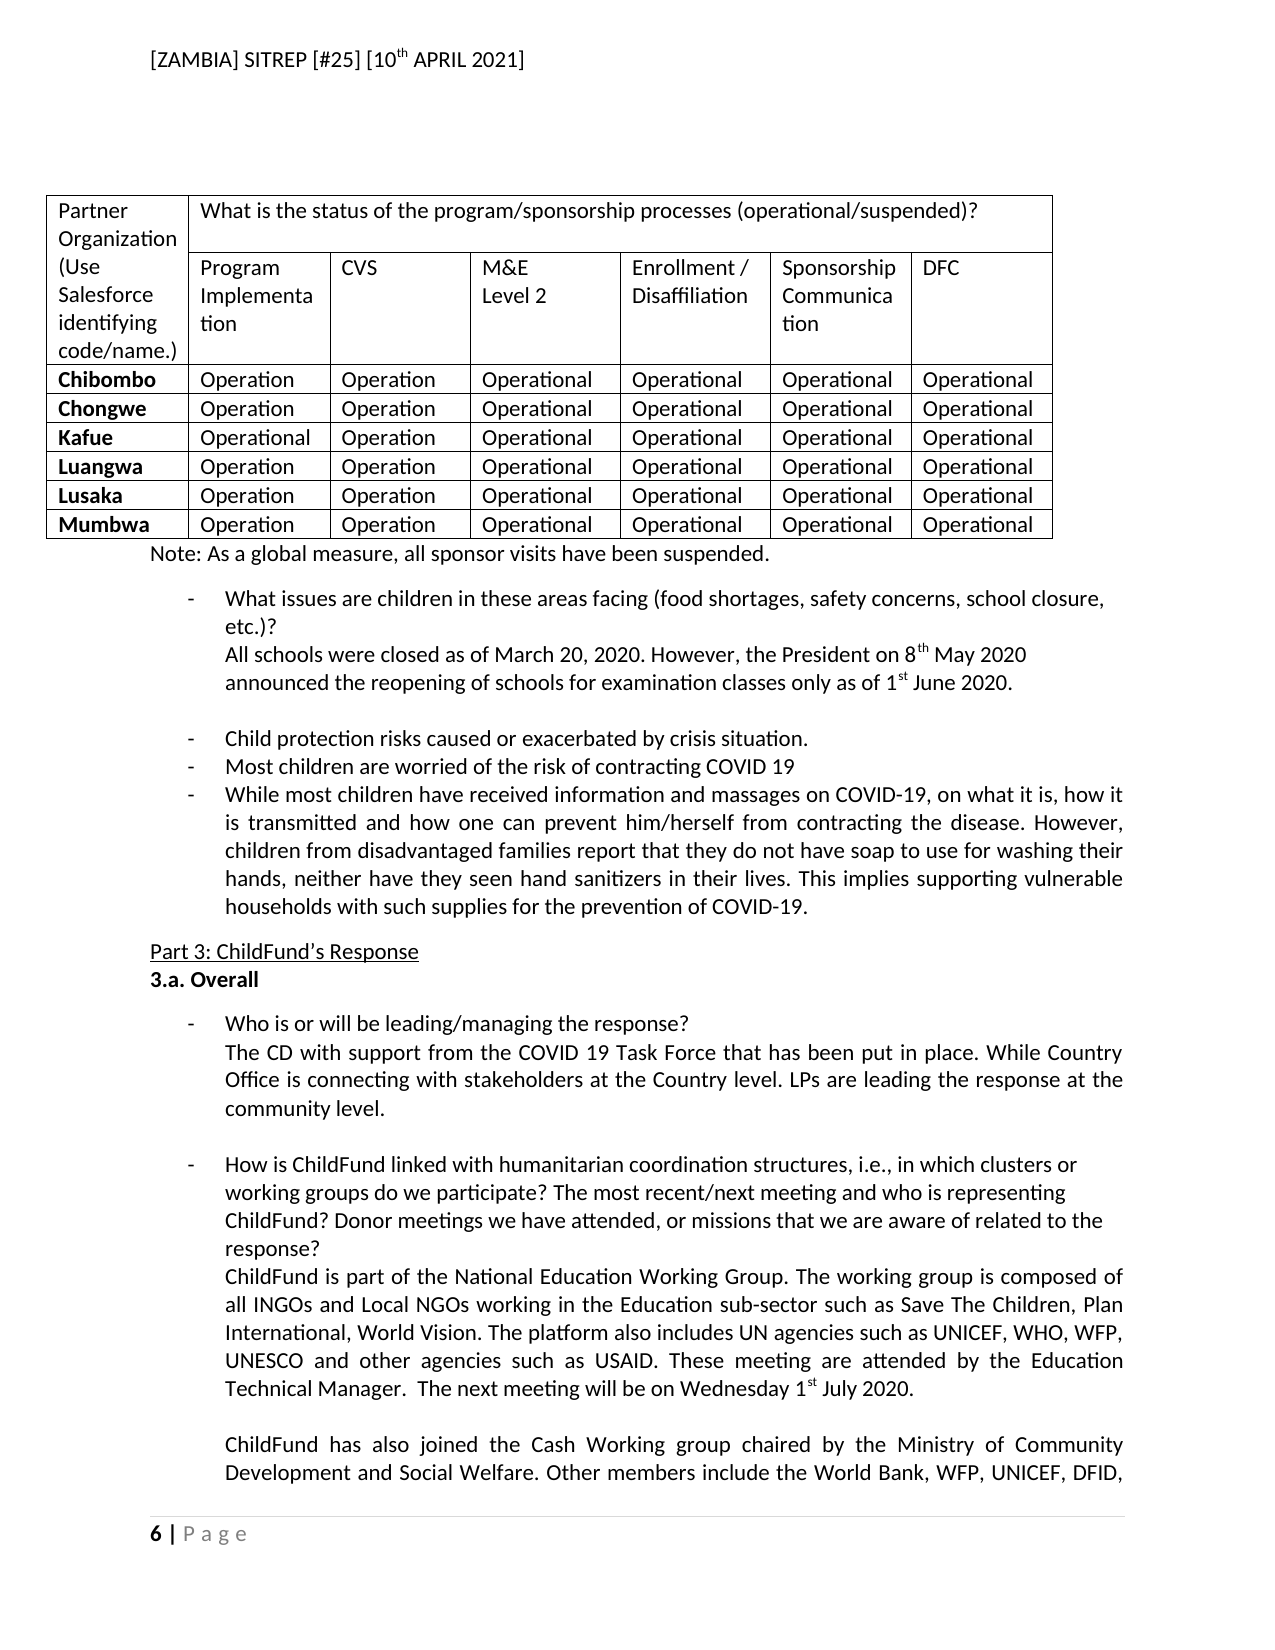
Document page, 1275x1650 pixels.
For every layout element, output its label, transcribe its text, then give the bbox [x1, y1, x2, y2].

table_cell Operational [771, 423, 911, 451]
table_cell Operational [771, 510, 911, 538]
table_cell Chongwe [47, 394, 188, 422]
table_cell Operational [771, 365, 911, 393]
table_cell Luangwa [47, 452, 188, 480]
table_cell Operational [621, 365, 770, 393]
table_cell Operation [331, 365, 470, 393]
list ChildFund is part of the National Education Working Group. The working group is composed of all INGOs and Local NGOs working in the Education sub-sector such as Save The Children, Plan International, World Vision. The platform also includes UN agencies such as UNICEF, WHO, WFP, UNESCO and other agencies such as USAID. These meeting are attended by the Education Technical Manager. The next meeting will be on Wednesday 1st July 2020. [225, 1262, 1125, 1402]
list Child protection risks caused or exacerbated by crisis situation. [187, 724, 1125, 752]
table_cell Operation [331, 452, 470, 480]
table_cell Operational [471, 510, 620, 538]
list While most children have received information and massages on COVID-19, on what it is, how it is transmitted and how one can prevent him/herself from contracting the disease. However, children from disadvantaged families report that they do not have soap to use for washing their hands, neither have they seen hand sanitizers in their lives. This implies supporting vulnerable households with such supplies for the prevention of COVID-19. [187, 780, 1125, 920]
table_cell Operational [621, 423, 770, 451]
table_cell Program Implementation [189, 253, 330, 364]
table_cell Enrollment /Disaffiliation [621, 253, 770, 364]
table_cell Operational [771, 452, 911, 480]
table_cell Operation [331, 423, 470, 451]
table_cell Operational [621, 510, 770, 538]
table_cell Mumbwa [47, 510, 188, 538]
table_cell Chibombo [47, 365, 188, 393]
table_cell Operational [912, 365, 1052, 393]
table_cell Operation [189, 510, 330, 538]
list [225, 1430, 1125, 1486]
text Note: As a global measure, all sponsor visits have been suspended. [150, 539, 1125, 567]
table_cell Operational [912, 394, 1052, 422]
table_cell Operational [471, 452, 620, 480]
table_cell Operation [331, 510, 470, 538]
table_cell DFC [912, 253, 1052, 364]
table_cell Operation [189, 365, 330, 393]
table_cell M&E Level 2 [471, 253, 620, 364]
table_cell Operational [471, 365, 620, 393]
list The CD with support from the COVID 19 Task Force that has been put in place. While Country Office is connecting with stakeholders at the Country level. LPs are leading the response at the community level. [225, 1038, 1125, 1122]
table_cell Kafue [47, 423, 188, 451]
table_cell Operational [471, 394, 620, 422]
table_cell Operation [189, 452, 330, 480]
table_header Partner Organization (Use Salesforce identifying code/name.) [47, 196, 188, 364]
table_cell Operation [331, 394, 470, 422]
table_cell Operational [471, 423, 620, 451]
table_cell Operational [912, 452, 1052, 480]
table_cell Operational [471, 481, 620, 509]
list Most children are worried of the risk of contracting COVID 19 [187, 752, 1125, 780]
table_cell Operational [912, 481, 1052, 509]
table_cell Operation [189, 481, 330, 509]
table_header What is the status of the program/sponsorship processes (operational/suspended)? [189, 196, 1052, 252]
list How is ChildFund linked with humanitarian coordination structures, i.e., in which clusters or working groups do we participate? The most recent/next meeting and who is representing ChildFund? Donor meetings we have attended, or missions that we are aware of related to the response? [187, 1150, 1125, 1262]
table_cell Lusaka [47, 481, 188, 509]
list What issues are children in these areas facing (food shortages, safety concerns, school closure, etc.)? [187, 584, 1125, 640]
table_cell Operational [189, 423, 330, 451]
table_cell CVS [331, 253, 470, 364]
list All schools were closed as of March 20, 2020. However, the President on 8th May 2020 announced the reopening of schools for examination classes only as of 1st June 2020. [225, 640, 1125, 696]
table_cell Operational [912, 423, 1052, 451]
table_cell Sponsorship Communication [771, 253, 911, 364]
table_cell Operational [912, 510, 1052, 538]
text Part 3: ChildFund’s Response [150, 937, 1125, 965]
table_cell Operation [189, 394, 330, 422]
list Who is or will be leading/managing the response? [187, 1009, 1125, 1038]
table_cell Operational [621, 452, 770, 480]
table_cell Operational [621, 394, 770, 422]
table_cell Operational [771, 481, 911, 509]
text 3.a. Overall [150, 965, 1125, 993]
table_cell Operational [771, 394, 911, 422]
table_cell Operational [621, 481, 770, 509]
table_cell Operation [331, 481, 470, 509]
